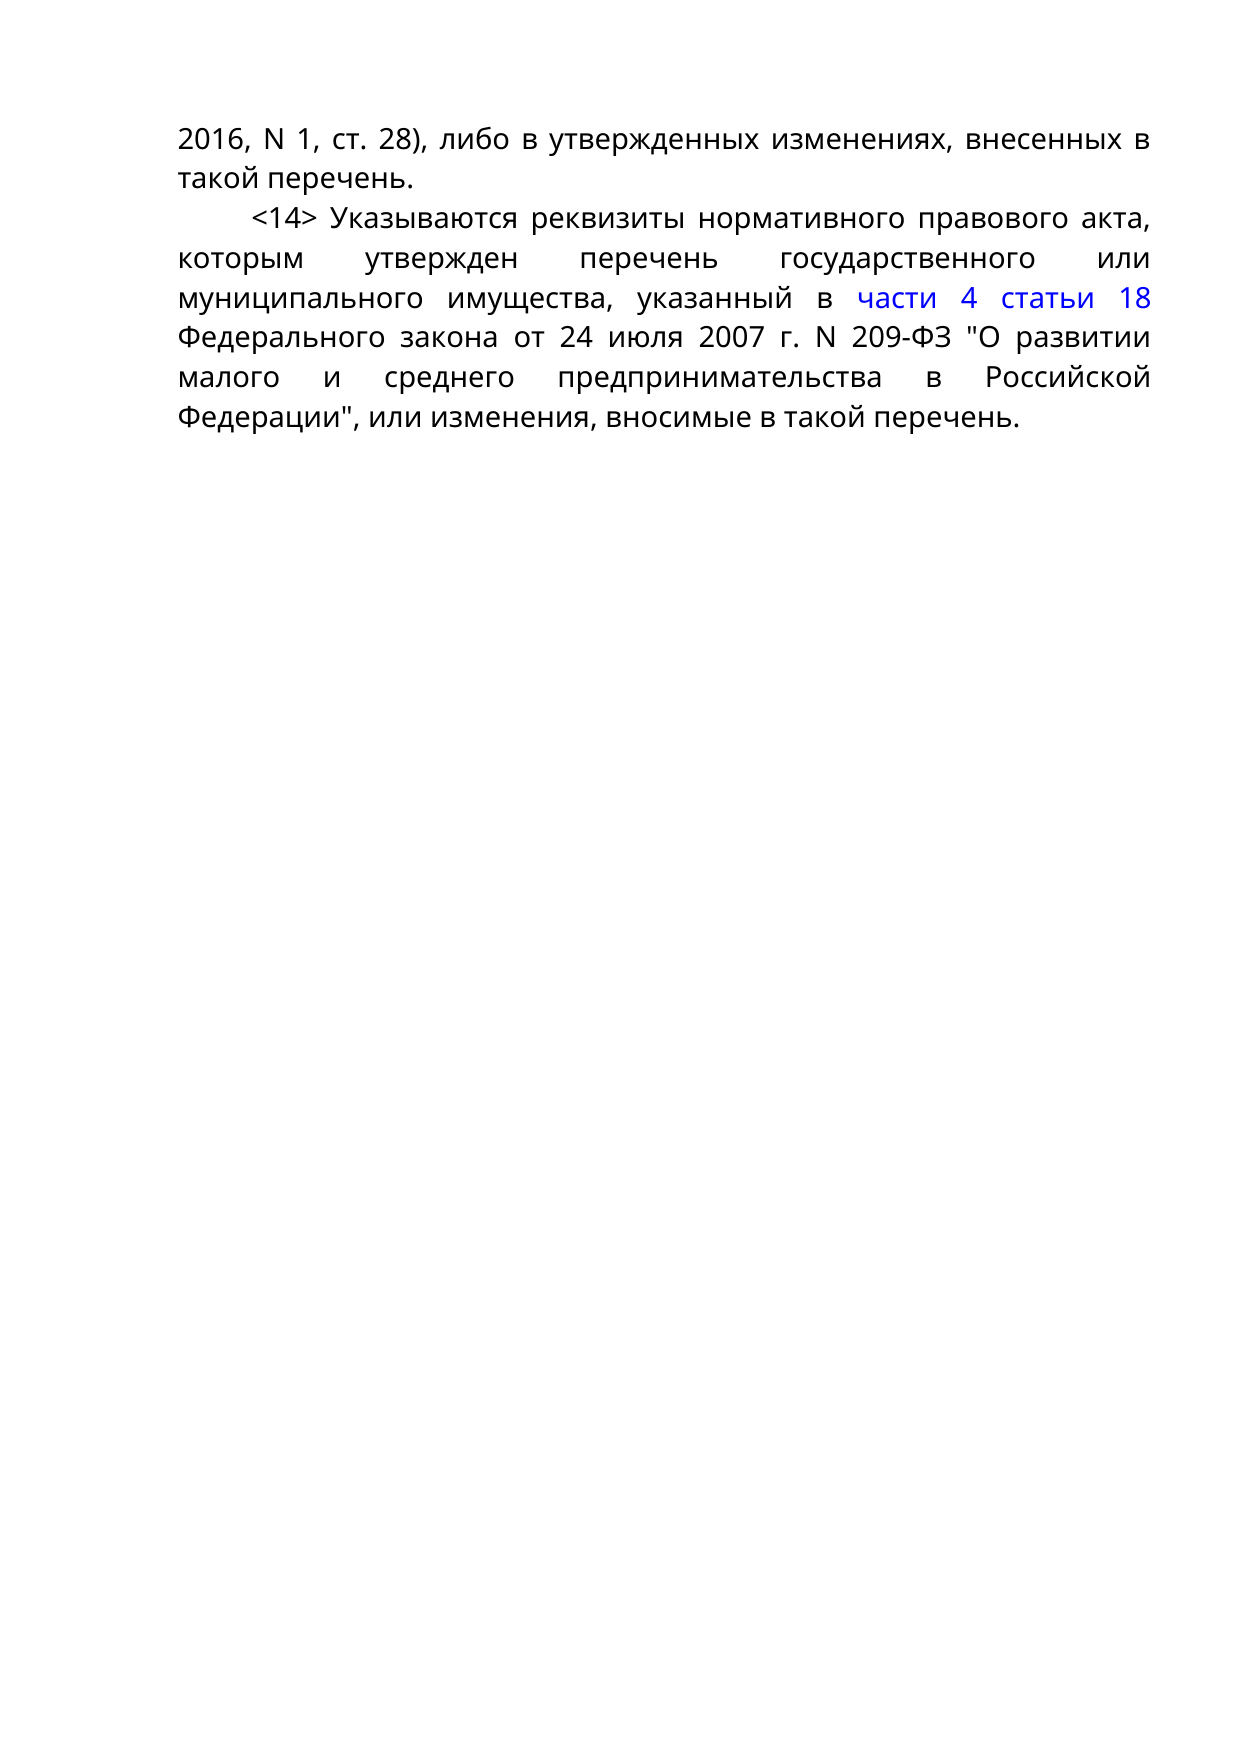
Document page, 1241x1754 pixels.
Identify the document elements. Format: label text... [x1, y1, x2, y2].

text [177, 118, 1152, 197]
text <14> Указываются реквизиты нормативного правового акта, которым утвержден перечень государственного или муниципального имущества, указанный в части 4 статьи 18 Федерального закона от 24 июля 2007 г. N 209-ФЗ "О развитии малого и среднего предпринимательства в Российской Федерации", или изменения, вносимые в такой перечень. [177, 197, 1152, 436]
